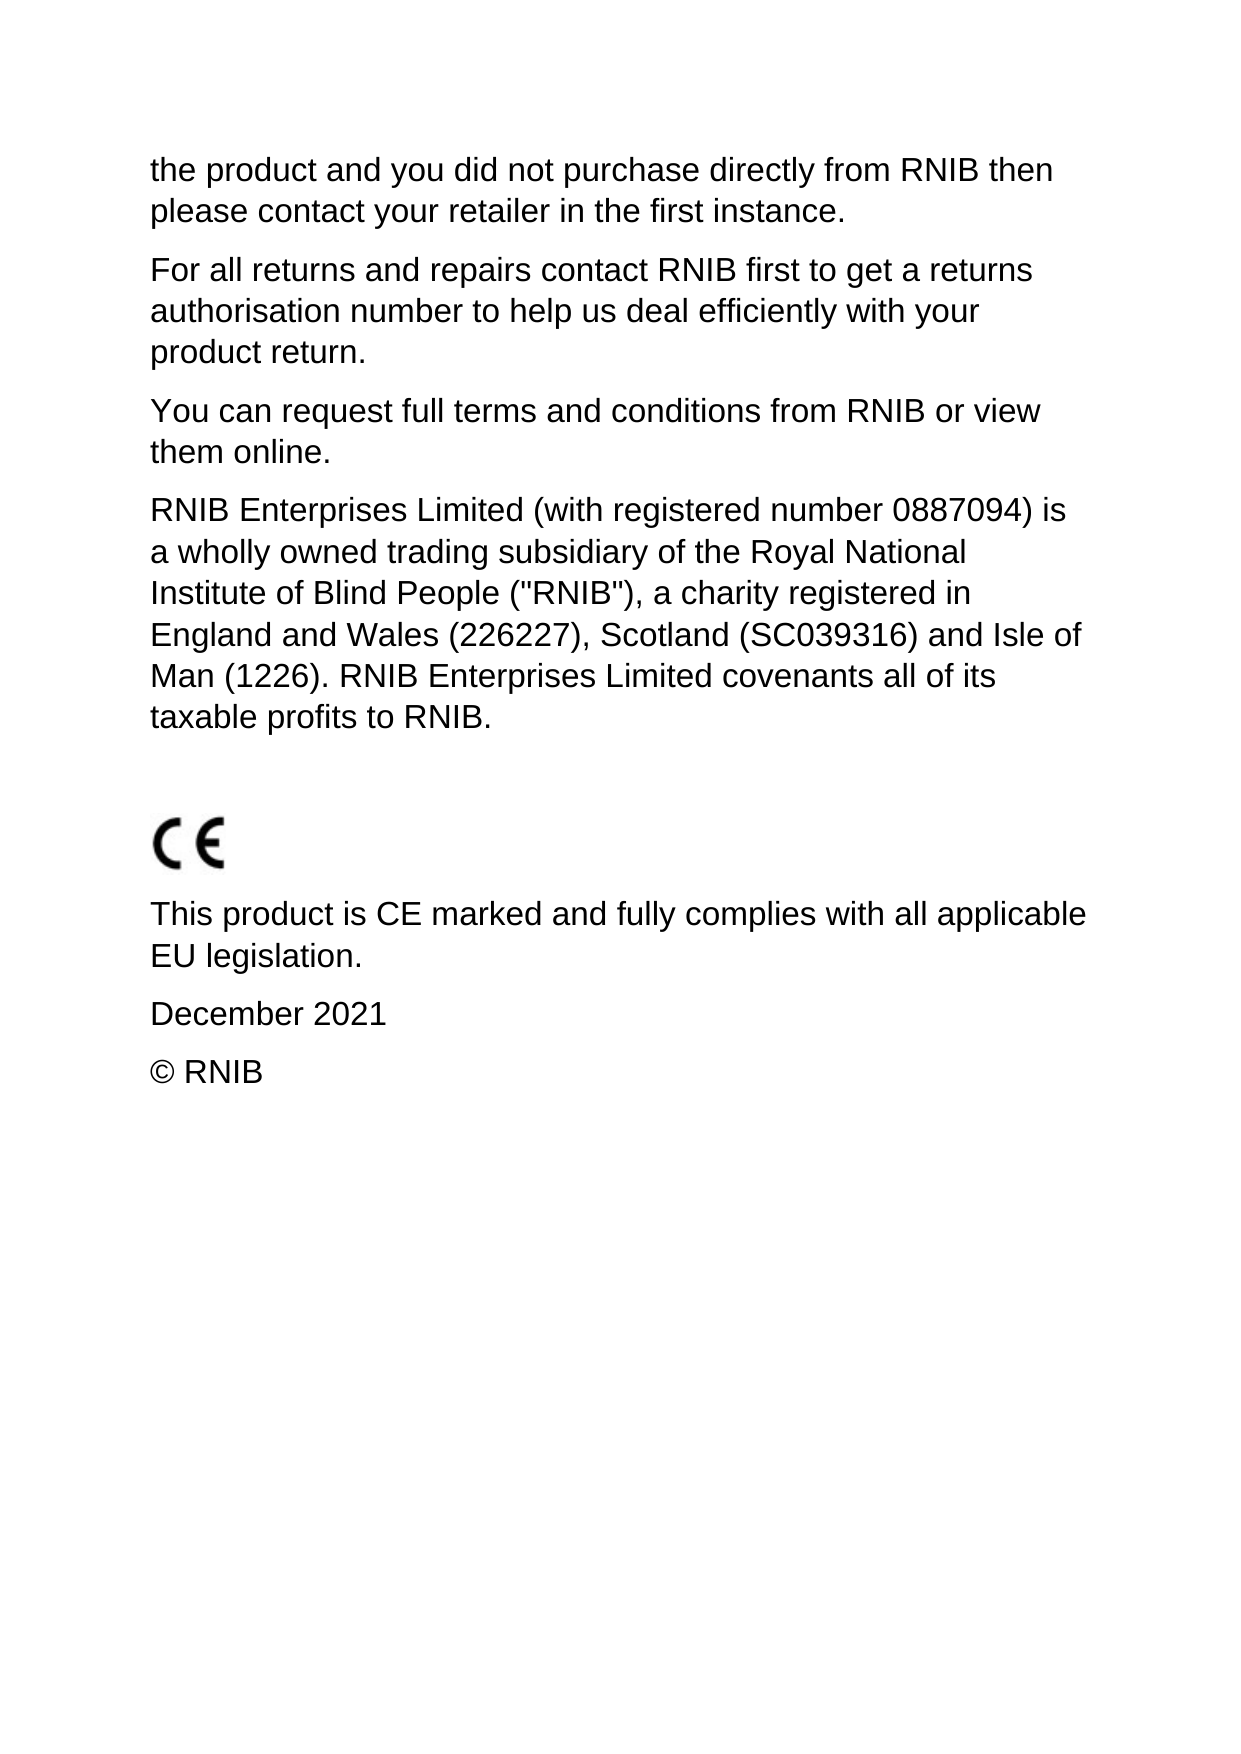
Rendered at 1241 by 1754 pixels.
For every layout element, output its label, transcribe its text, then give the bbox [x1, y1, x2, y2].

text You can request full terms and conditions from RNIB or view them online. [150, 391, 1090, 471]
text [150, 150, 1090, 230]
text This product is CE marked and fully complies with all applicable EU legislation. [150, 894, 1090, 974]
text For all returns and repairs contact RNIB first to get a returns authorisation number to help us deal efficiently with your product return. [150, 249, 1090, 371]
text RNIB Enterprises Limited (with registered number 0887094) is a wholly owned trading subsidiary of the Royal National Institute of Blind People ("RNIB"), a charity registered in England and Wales (226227), Scotland (SC039316) and Isle of Man (1226). RNIB Enterprises Limited covenants all of its taxable profits to RNIB. [150, 490, 1090, 736]
text © RNIB [150, 1052, 1090, 1091]
picture [150, 813, 229, 875]
text December 2021 [150, 994, 1090, 1032]
